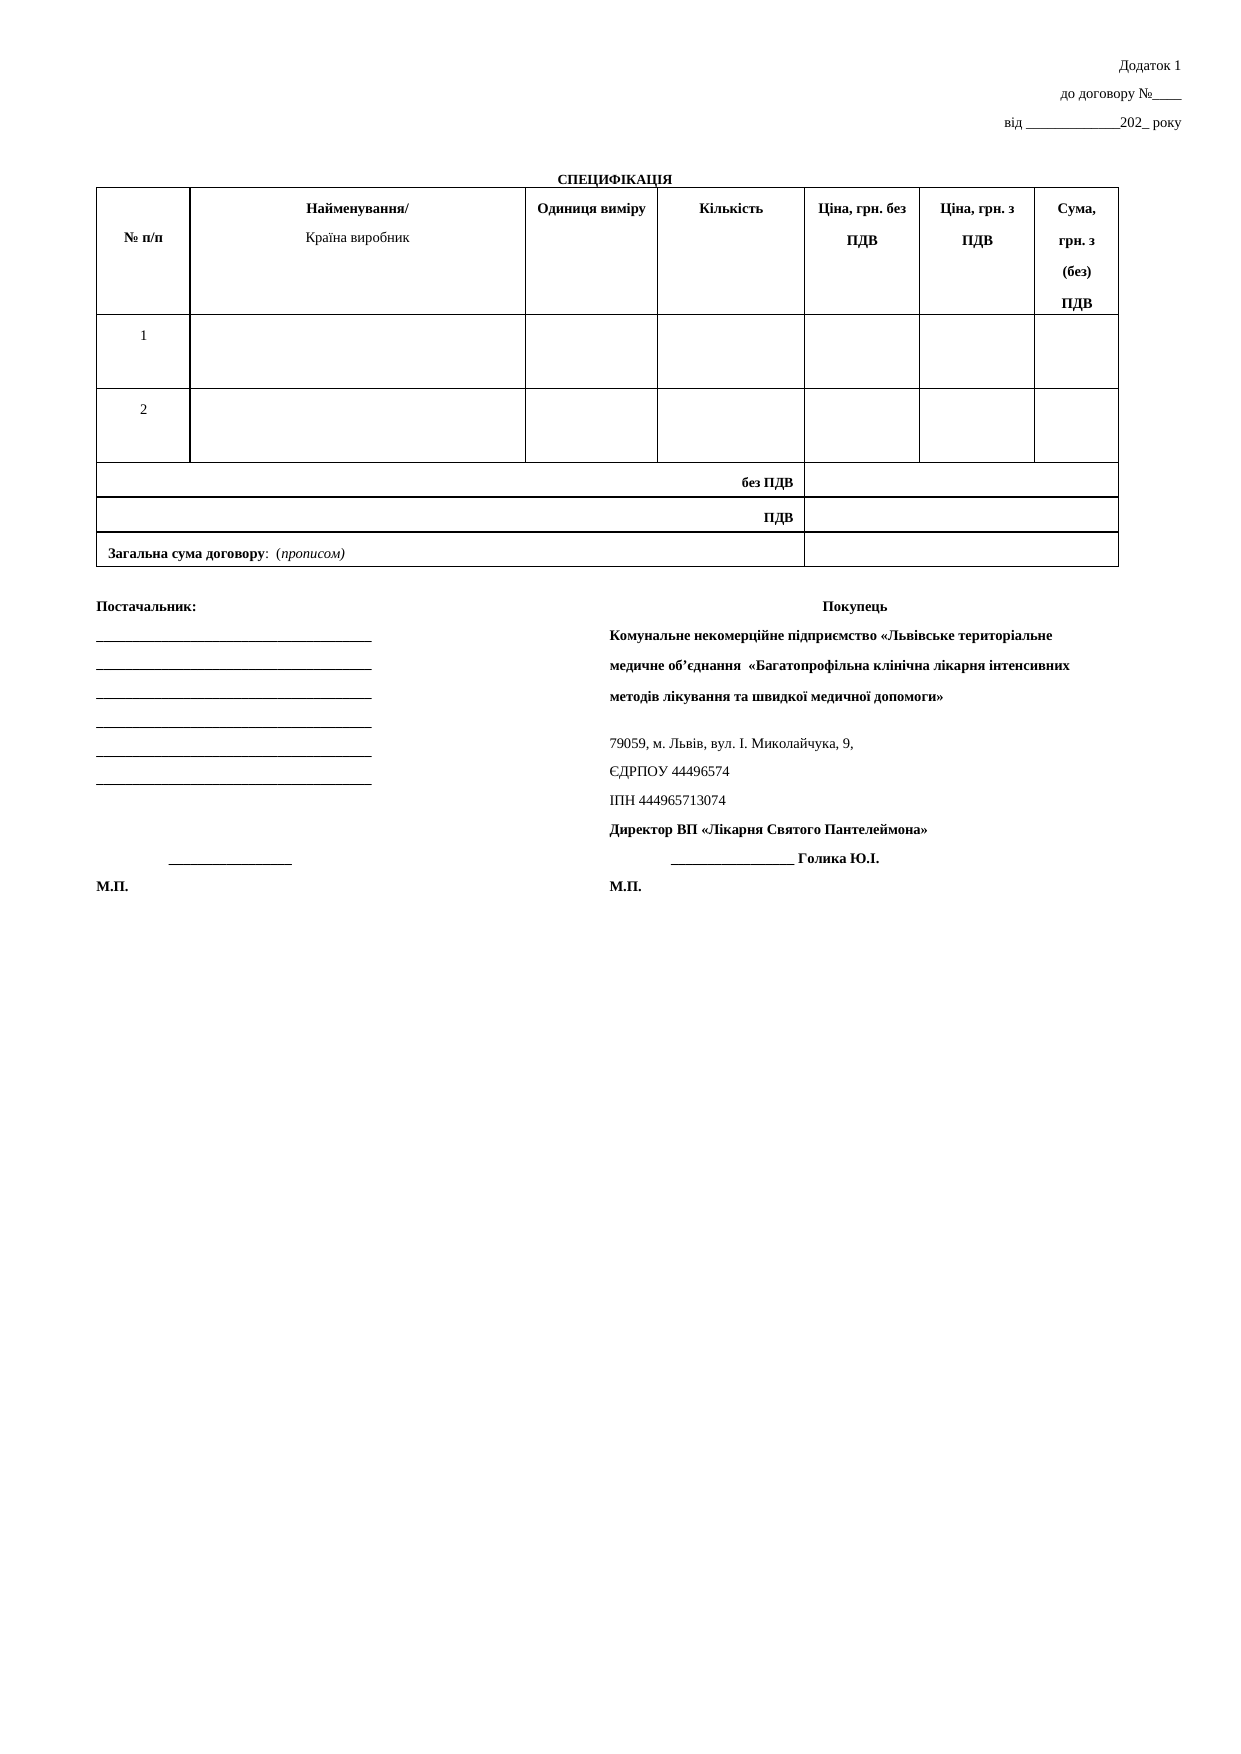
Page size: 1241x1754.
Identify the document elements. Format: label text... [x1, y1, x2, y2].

table_header Покупець Комунальне некомерційне підприємство «Львівське територіальне медичне об’єднання «Багатопрофільна клінічна лікарня інтенсивних методів лікування та швидкої медичної допомоги» 79059, м. Львів, вул. І. Миколайчука, 9, ЄДРПОУ 44496574 ІПН 444965713074 Директор ВП «Лікарня Святого Пантелеймона» [598, 586, 1112, 837]
text від _____________202_ року [74, 102, 1181, 131]
table_header Постачальник: ______________________________________ ______________________________________ ______________________________________ ______________________________________ ______________________________________ ______________________________________ [85, 586, 598, 837]
table_cell _________________ Голика Ю.І. М.П. [598, 838, 1112, 895]
text до договору №____ [74, 73, 1181, 102]
table_cell _________________ М.П. [85, 838, 598, 895]
text Додаток 1 [74, 44, 1181, 73]
table_header СПЕЦИФІКАЦІЯ [85, 159, 1148, 567]
